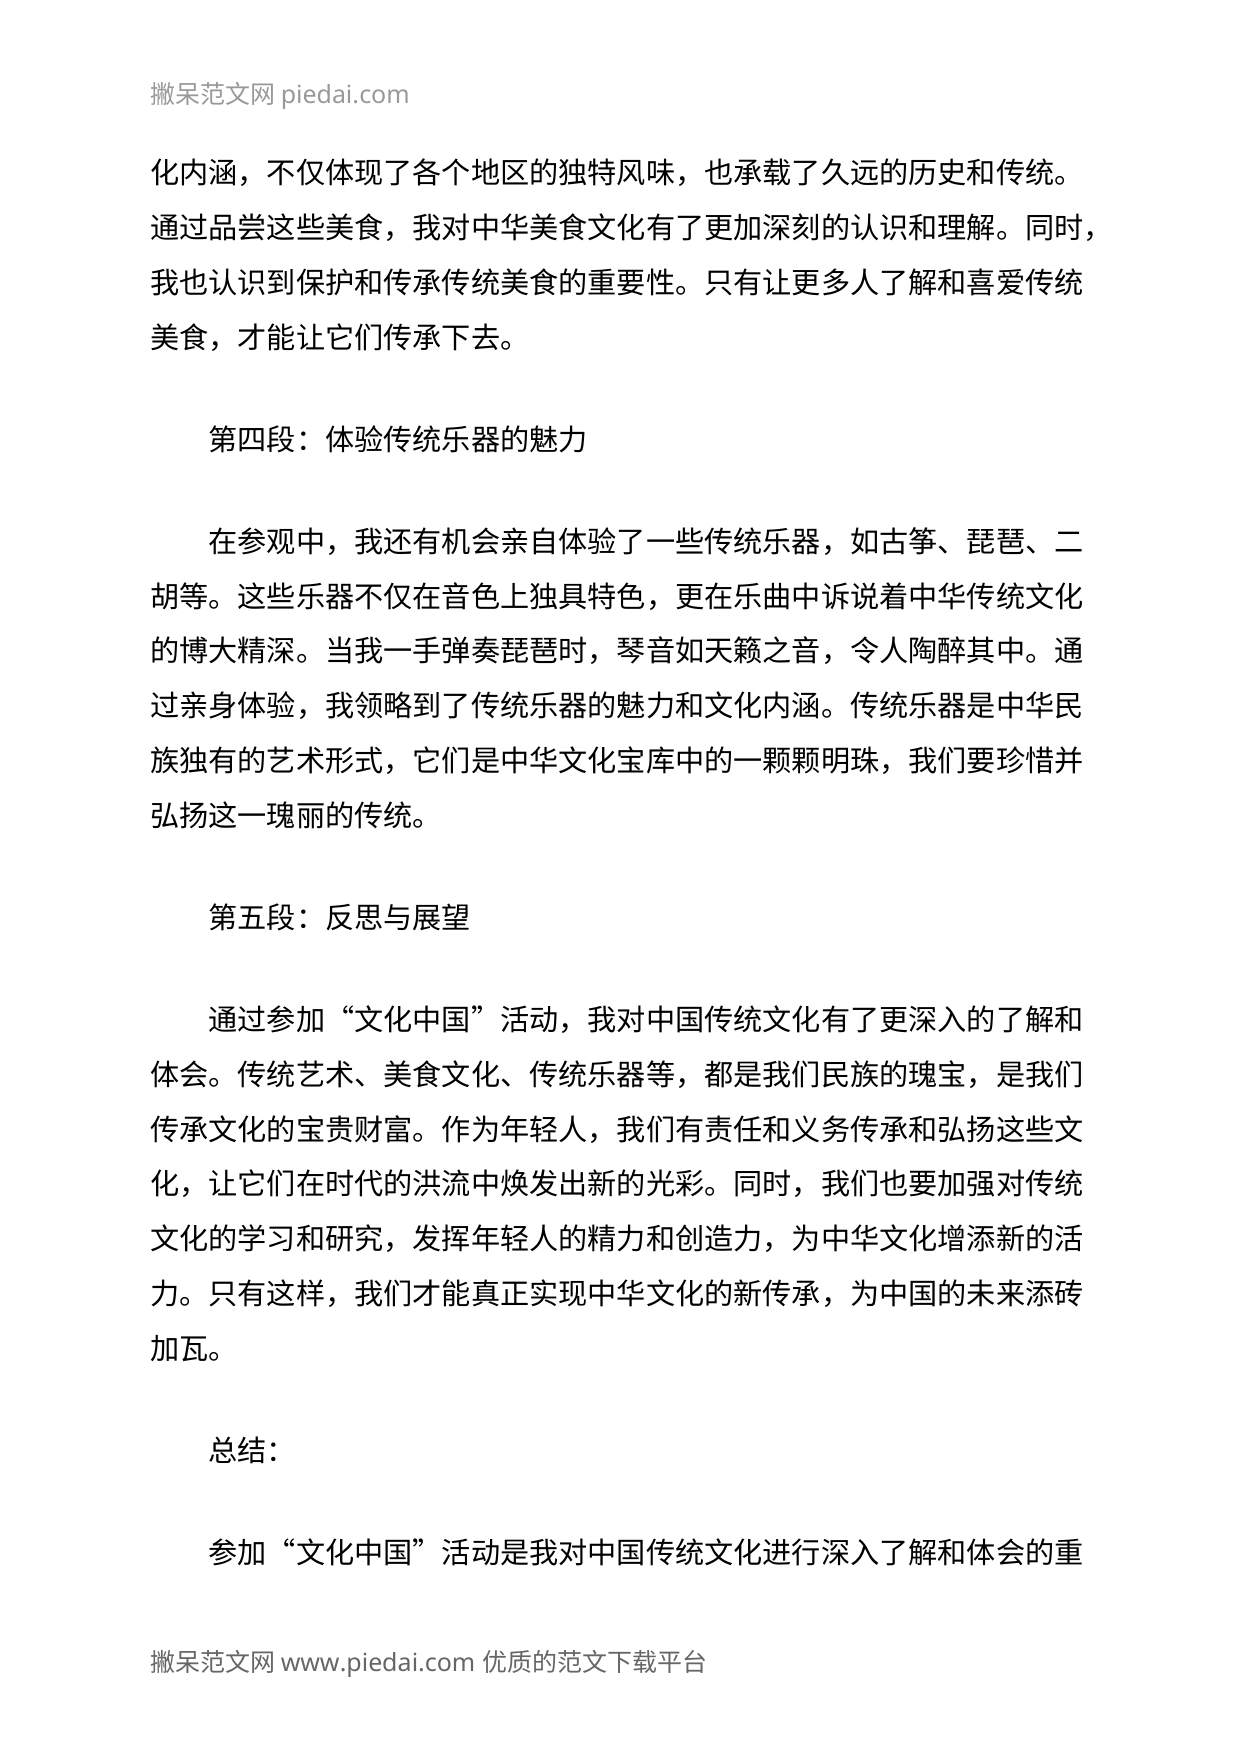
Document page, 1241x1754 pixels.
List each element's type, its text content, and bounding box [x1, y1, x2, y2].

text 第四段：体验传统乐器的魅力 [150, 416, 1090, 459]
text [150, 150, 1090, 357]
text 第五段：反思与展望 [150, 894, 1090, 937]
text 在参观中，我还有机会亲自体验了一些传统乐器，如古筝、琵琶、二胡等。这些乐器不仅在音色上独具特色，更在乐曲中诉说着中华传统文化的博大精深。当我一手弹奏琵琶时，琴音如天籁之音，令人陶醉其中。通过亲身体验，我领略到了传统乐器的魅力和文化内涵。传统乐器是中华民族独有的艺术形式，它们是中华文化宝库中的一颗颗明珠，我们要珍惜并弘扬这一瑰丽的传统。 [150, 518, 1090, 835]
text 总结： [150, 1427, 1090, 1470]
text 通过参加“文化中国”活动，我对中国传统文化有了更深入的了解和体会。传统艺术、美食文化、传统乐器等，都是我们民族的瑰宝，是我们传承文化的宝贵财富。作为年轻人，我们有责任和义务传承和弘扬这些文化，让它们在时代的洪流中焕发出新的光彩。同时，我们也要加强对传统文化的学习和研究，发挥年轻人的精力和创造力，为中华文化增添新的活力。只有这样，我们才能真正实现中华文化的新传承，为中国的未来添砖加瓦。 [150, 996, 1090, 1368]
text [150, 1529, 1090, 1571]
